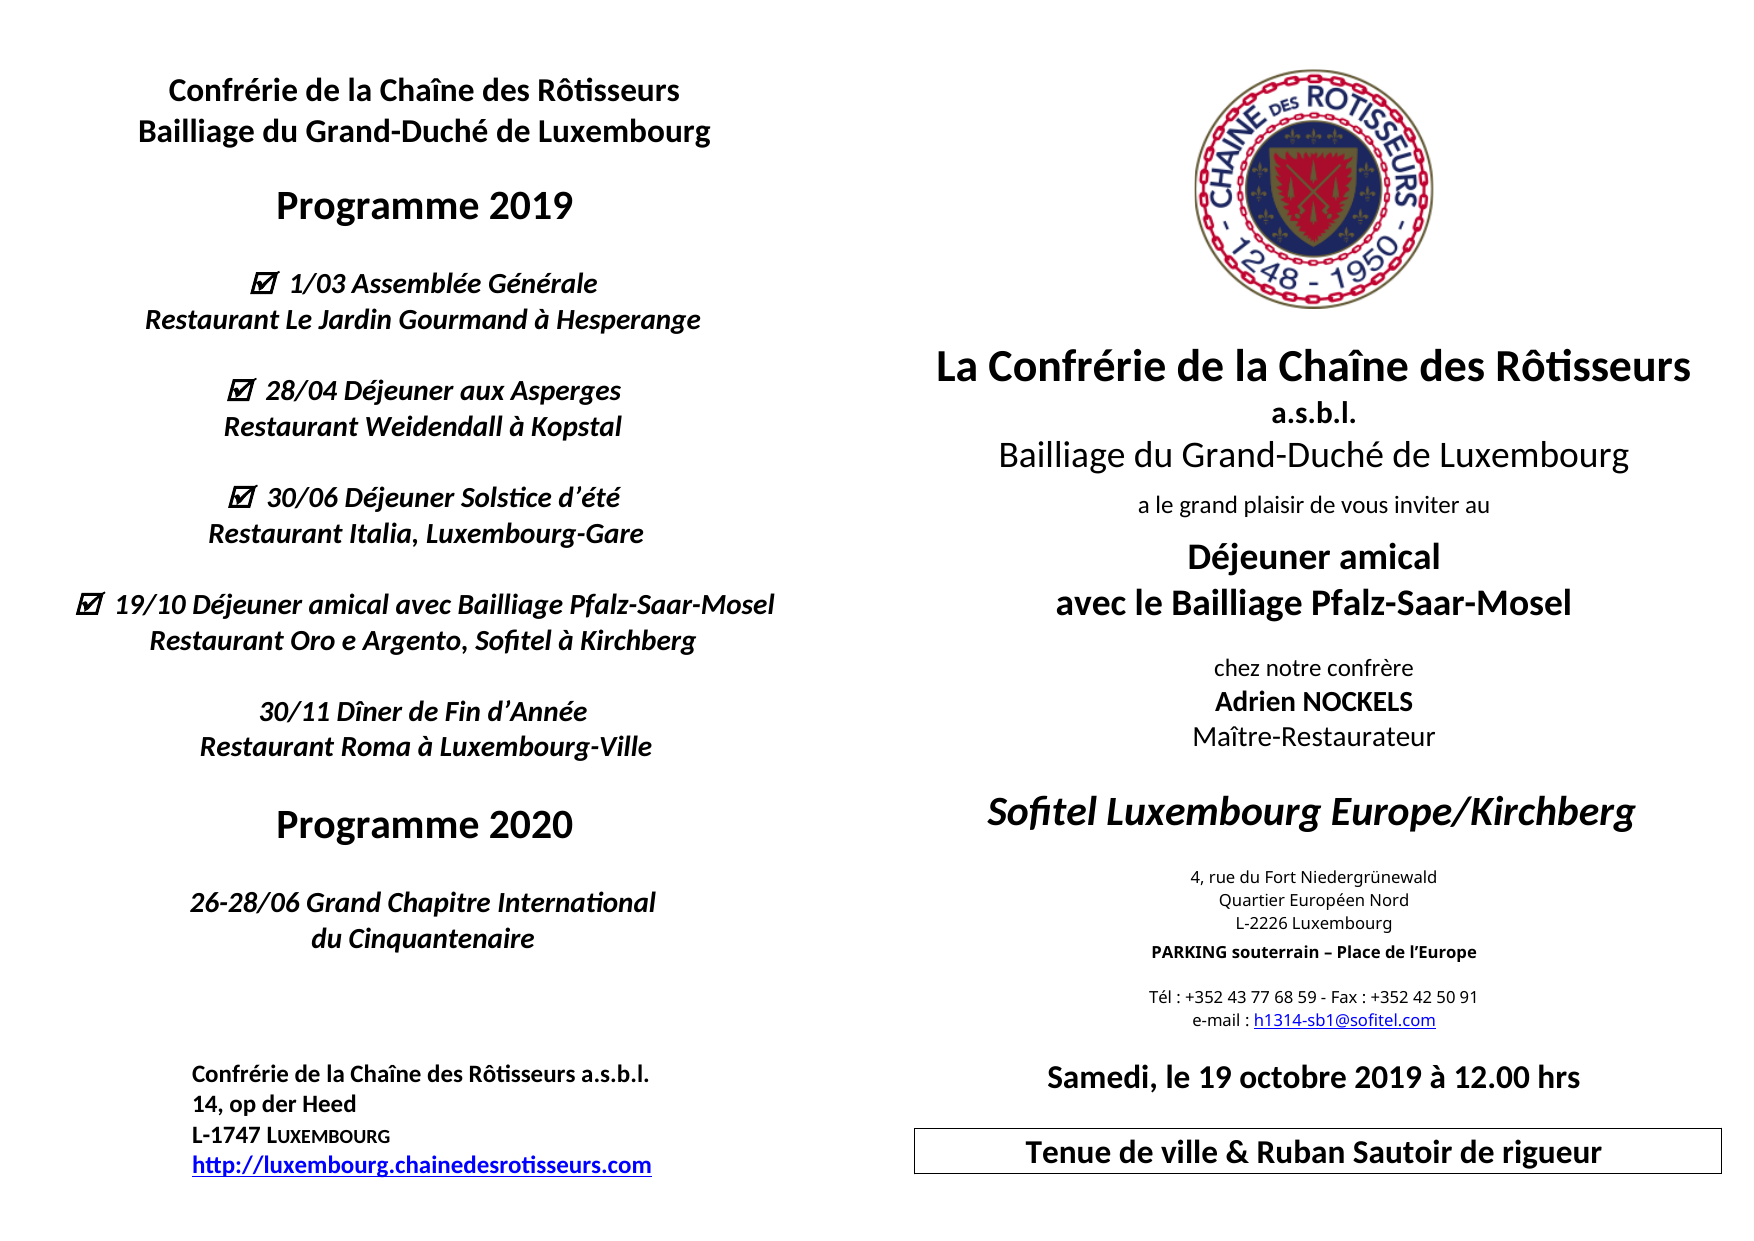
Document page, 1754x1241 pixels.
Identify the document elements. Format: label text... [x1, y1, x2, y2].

text Programme 2019 [1, 179, 849, 230]
text Tél : +352 43 77 68 59 - Fax : +352 42 50 91 [915, 986, 1713, 1008]
text 26-28/06 Grand Chapitre International [0, 884, 849, 920]
text 28/04 Déjeuner aux Asperges [0, 372, 849, 408]
text Tenue de ville & Ruban Sautoir de rigueur [915, 1129, 1721, 1173]
text 19/10 Déjeuner amical avec Bailliage Pfalz-Saar-Mosel [0, 586, 849, 622]
text de des Rôtisseurs a.s.b.l. [915, 337, 1713, 431]
text Restaurant Italia, Luxembourg-Gare [0, 515, 849, 550]
text 30/06 Déjeuner Solstice d’été [0, 479, 849, 515]
text Adrien NOCKELS [915, 683, 1713, 718]
text Programme 2020 [1, 798, 849, 849]
text du Cinquantenaire [0, 920, 849, 956]
text L-1747 Luxembourg [192, 1119, 849, 1149]
text PARKING souterrain – Place de l’Europe [915, 940, 1713, 963]
text chez notre confrère [915, 652, 1713, 683]
picture [1194, 69, 1434, 309]
text Confrérie de la Chaîne des Rôtisseurs a.s.b.l. [118, 1058, 849, 1088]
text e-mail : h1314-sb1@sofitel.com [915, 1008, 1713, 1031]
text 1/03 Assemblée Générale [0, 265, 849, 301]
text Maître-Restaurateur [915, 718, 1713, 754]
text Déjeuner amical [915, 533, 1713, 578]
text 4, rue du Fort Niedergrünewald [915, 866, 1713, 889]
text avec le Bailliage Pfalz-Saar-Mosel [915, 578, 1713, 624]
text Quartier Européen Nord [915, 889, 1713, 911]
text 14, op der Heed [118, 1088, 849, 1119]
text Bailliage du Grand-Duché de Luxembourg [0, 110, 849, 151]
text 30/11 Dîner de Fin d’Année [0, 693, 849, 728]
text http://luxembourg.chainedesrotisseurs.com [118, 1149, 849, 1180]
text Restaurant Oro e Argento, Sofitel à Kirchberg [0, 622, 849, 657]
text Restaurant Le Jardin Gourmand à Hesperange [0, 301, 849, 337]
text a le grand plaisir de vous inviter au [915, 490, 1713, 520]
text Confrérie de la Chaîne des Rôtisseurs [0, 69, 849, 110]
text Restaurant Weidendall à Kopstal [0, 408, 849, 443]
text L-2226 Luxembourg [915, 911, 1713, 934]
text Restaurant Roma à Luxembourg-Ville [0, 728, 849, 764]
text Samedi, le 19 octobre 2019 à 12.00 hrs [915, 1056, 1713, 1097]
text Bailliage du Grand-Duché de Luxembourg [915, 431, 1713, 477]
text Sofitel Luxembourg Europe/Kirchberg [915, 785, 1713, 836]
